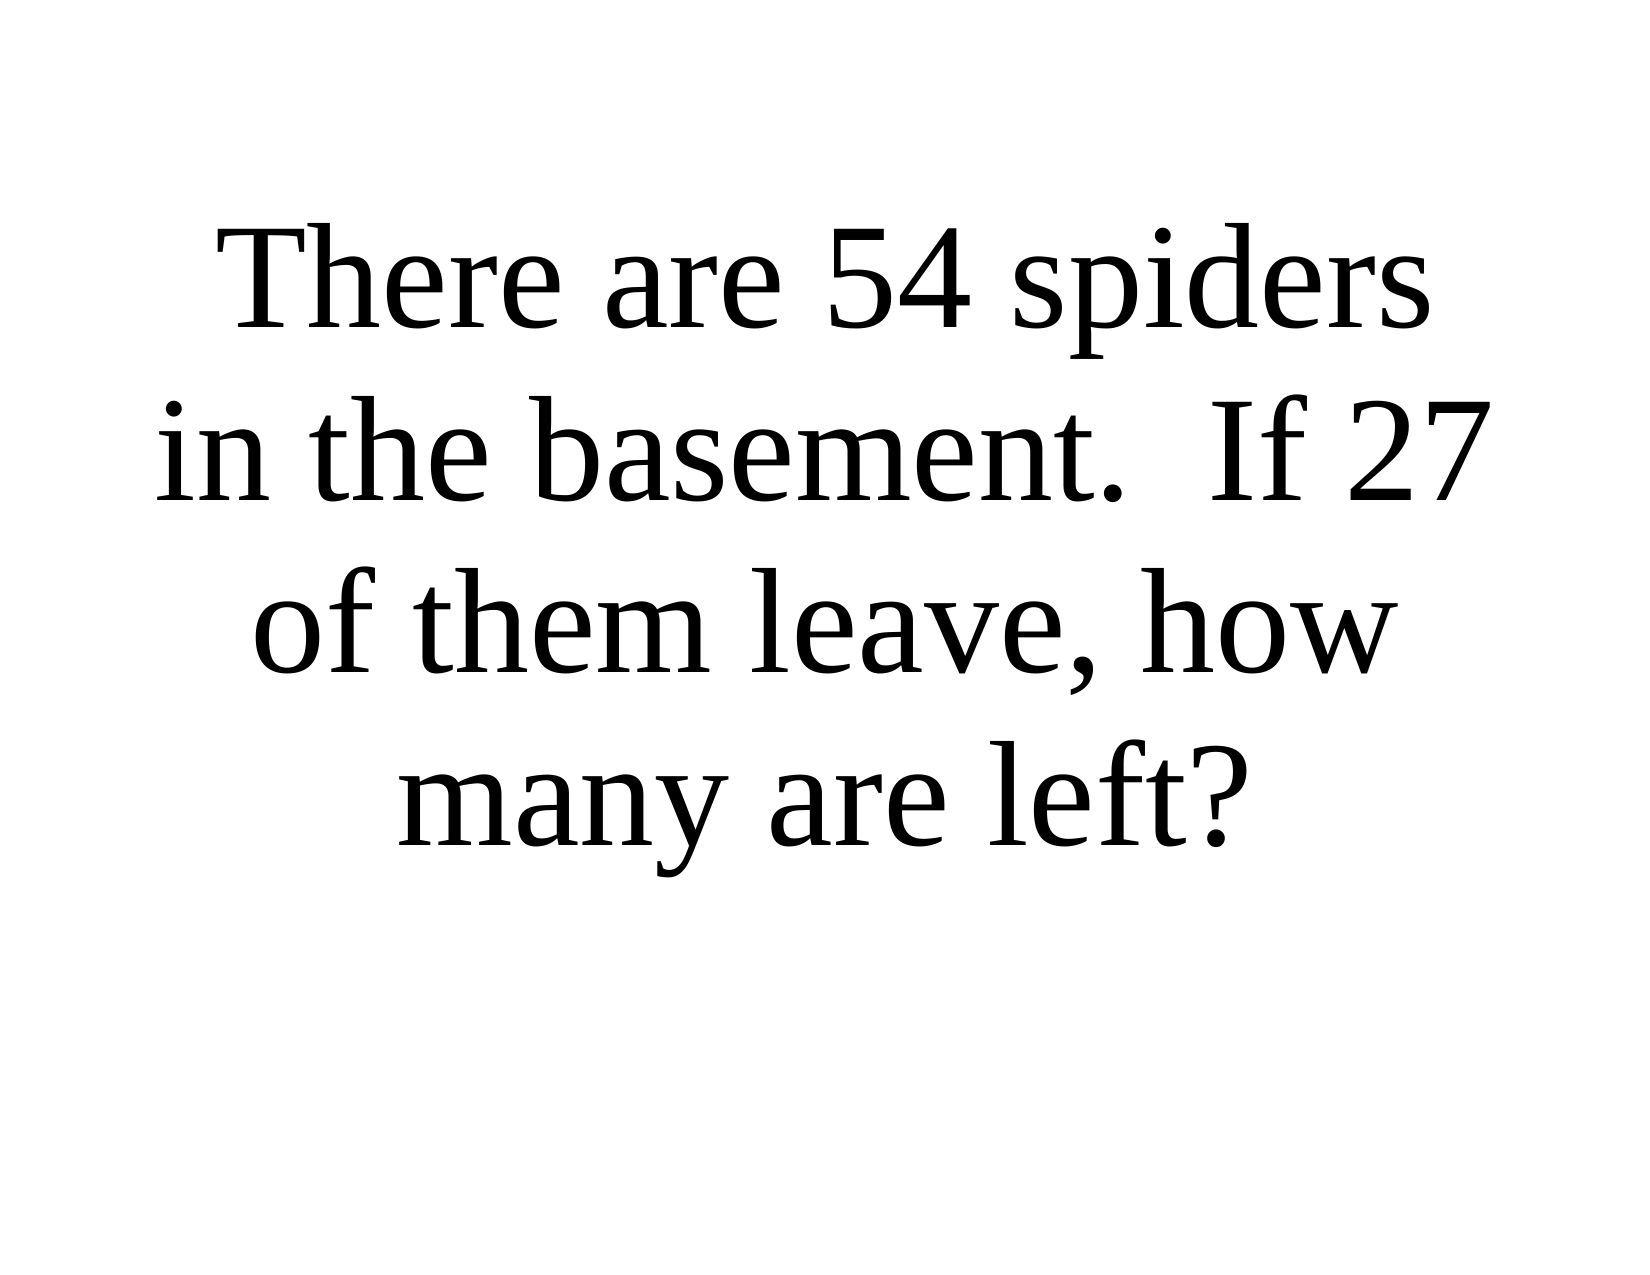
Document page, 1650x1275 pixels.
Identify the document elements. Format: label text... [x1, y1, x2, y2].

text There are 54 spiders in the basement. If 27 of them leave, how many are left? [150, 187, 1500, 877]
